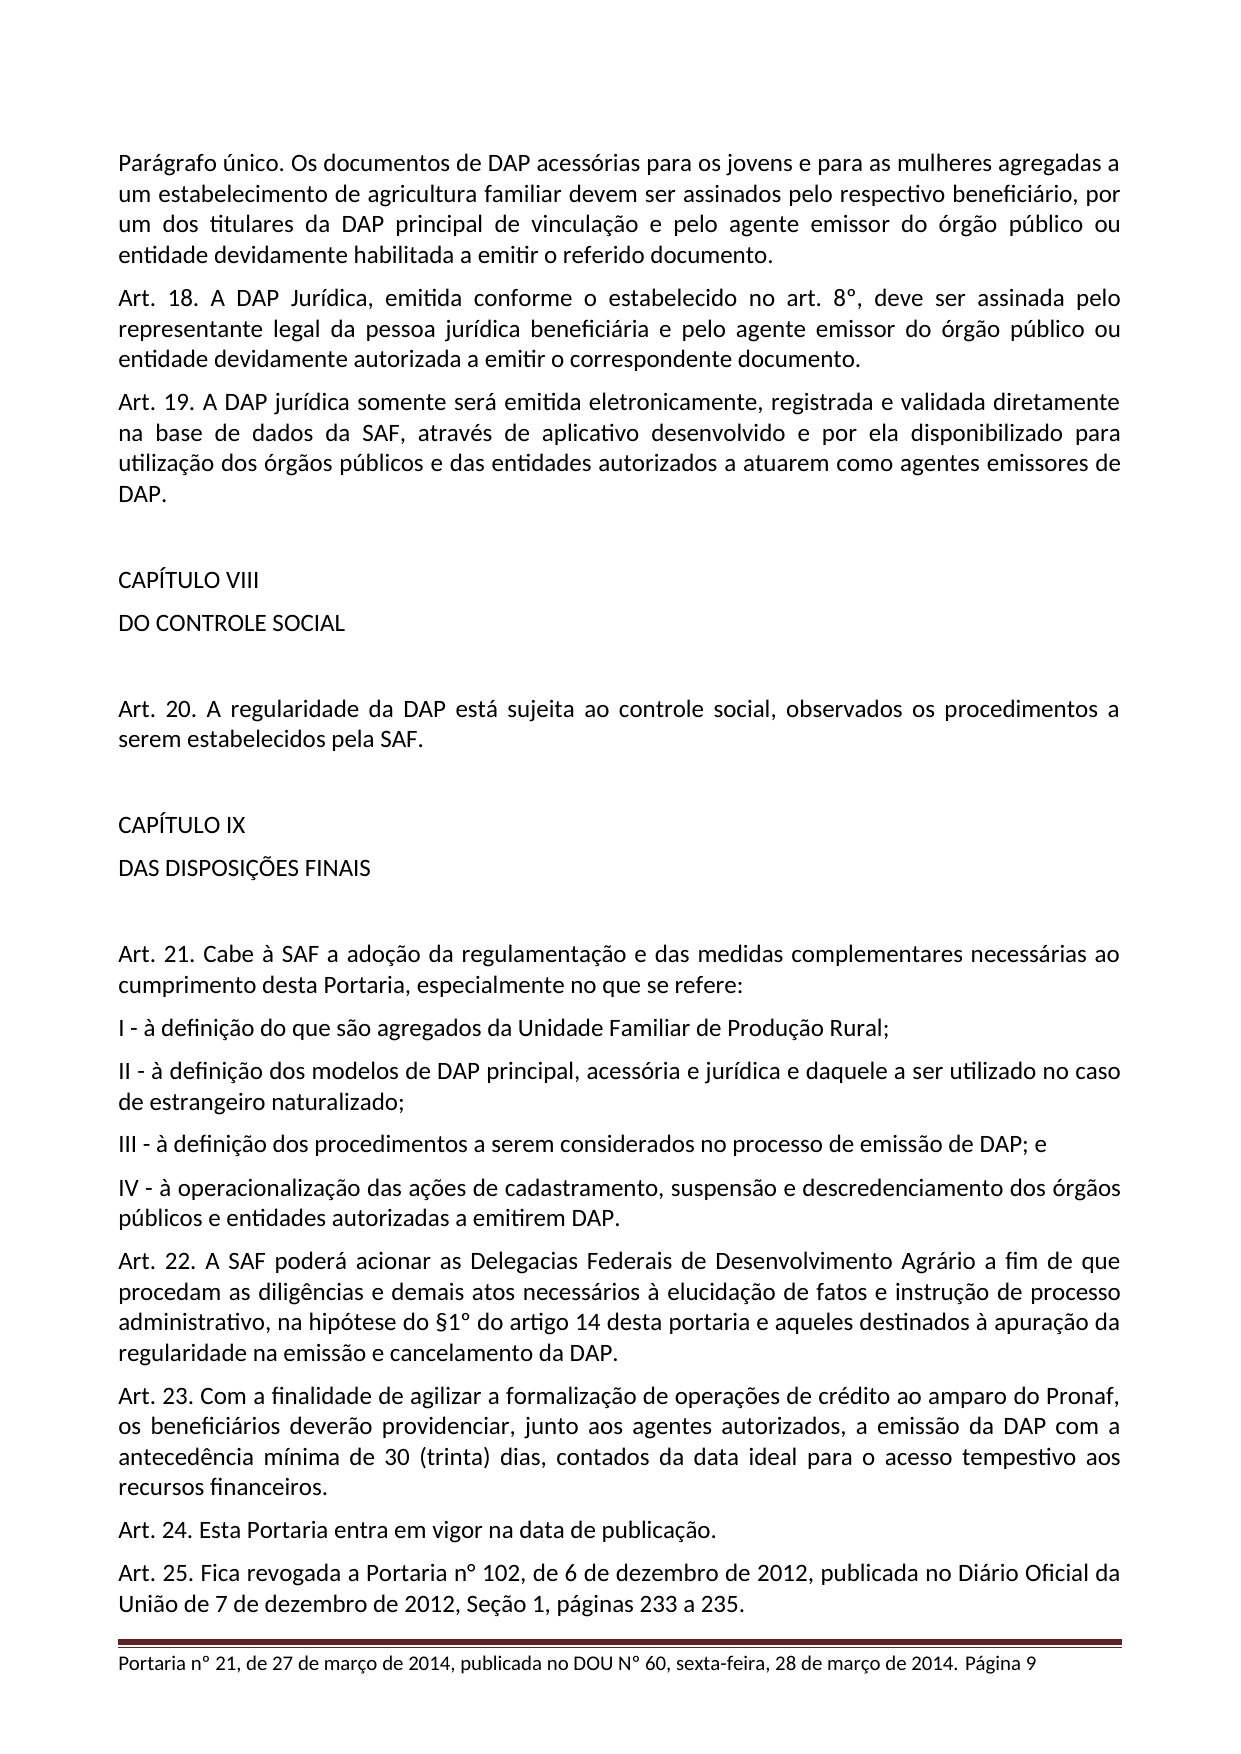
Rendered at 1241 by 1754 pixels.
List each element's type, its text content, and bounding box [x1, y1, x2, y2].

text I - à definição do que são agregados da Unidade Familiar de Produção Rural; [118, 1012, 1122, 1043]
text IV - à operacionalização das ações de cadastramento, suspensão e descredenciamento dos órgãos públicos e entidades autorizadas a emitirem DAP. [118, 1172, 1122, 1233]
text II - à definição dos modelos de DAP principal, acessória e jurídica e daquele a ser utilizado no caso de estrangeiro naturalizado; [118, 1055, 1122, 1116]
text DO CONTROLE SOCIAL [118, 607, 1122, 637]
text Art. 25. Fica revogada a Portaria n° 102, de 6 de dezembro de 2012, publicada no Diário Oficial da União de 7 de dezembro de 2012, Seção 1, páginas 233 a 235. [118, 1557, 1122, 1618]
text CAPÍTULO IX [118, 809, 1122, 840]
text Parágrafo único. Os documentos de DAP acessórias para os jovens e para as mulheres agregadas a um estabelecimento de agricultura familiar devem ser assinados pelo respectivo beneficiário, por um dos titulares da DAP principal de vinculação e pelo agente emissor do órgão público ou entidade devidamente habilitada a emitir o referido documento. [118, 148, 1122, 270]
text Art. 23. Com a finalidade de agilizar a formalização de operações de crédito ao amparo do Pronaf, os beneficiários deverão providenciar, junto aos agentes autorizados, a emissão da DAP com a antecedência mínima de 30 (trinta) dias, contados da data ideal para o acesso tempestivo aos recursos financeiros. [118, 1380, 1122, 1502]
text Art. 19. A DAP jurídica somente será emitida eletronicamente, registrada e validada diretamente na base de dados da SAF, através de aplicativo desenvolvido e por ela disponibilizado para utilização dos órgãos públicos e das entidades autorizados a atuarem como agentes emissores de DAP. [118, 386, 1122, 508]
text Art. 18. A DAP Jurídica, emitida conforme o estabelecido no art. 8º, deve ser assinada pelo representante legal da pessoa jurídica beneficiária e pelo agente emissor do órgão público ou entidade devidamente autorizada a emitir o correspondente documento. [118, 282, 1122, 374]
text CAPÍTULO VIII [118, 564, 1122, 594]
text Art. 20. A regularidade da DAP está sujeita ao controle social, observados os procedimentos a serem estabelecidos pela SAF. [118, 693, 1122, 754]
text III - à definição dos procedimentos a serem considerados no processo de emissão de DAP; e [118, 1129, 1122, 1159]
text Art. 21. Cabe à SAF a adoção da regulamentação e das medidas complementares necessárias ao cumprimento desta Portaria, especialmente no que se refere: [118, 938, 1122, 999]
text Art. 24. Esta Portaria entra em vigor na data de publicação. [118, 1514, 1122, 1545]
text Art. 22. A SAF poderá acionar as Delegacias Federais de Desenvolvimento Agrário a fim de que procedam as diligências e demais atos necessários à elucidação de fatos e instrução de processo administrativo, na hipótese do §1º do artigo 14 desta portaria e aqueles destinados à apuração da regularidade na emissão e cancelamento da DAP. [118, 1245, 1122, 1367]
text DAS DISPOSIÇÕES FINAIS [118, 852, 1122, 883]
